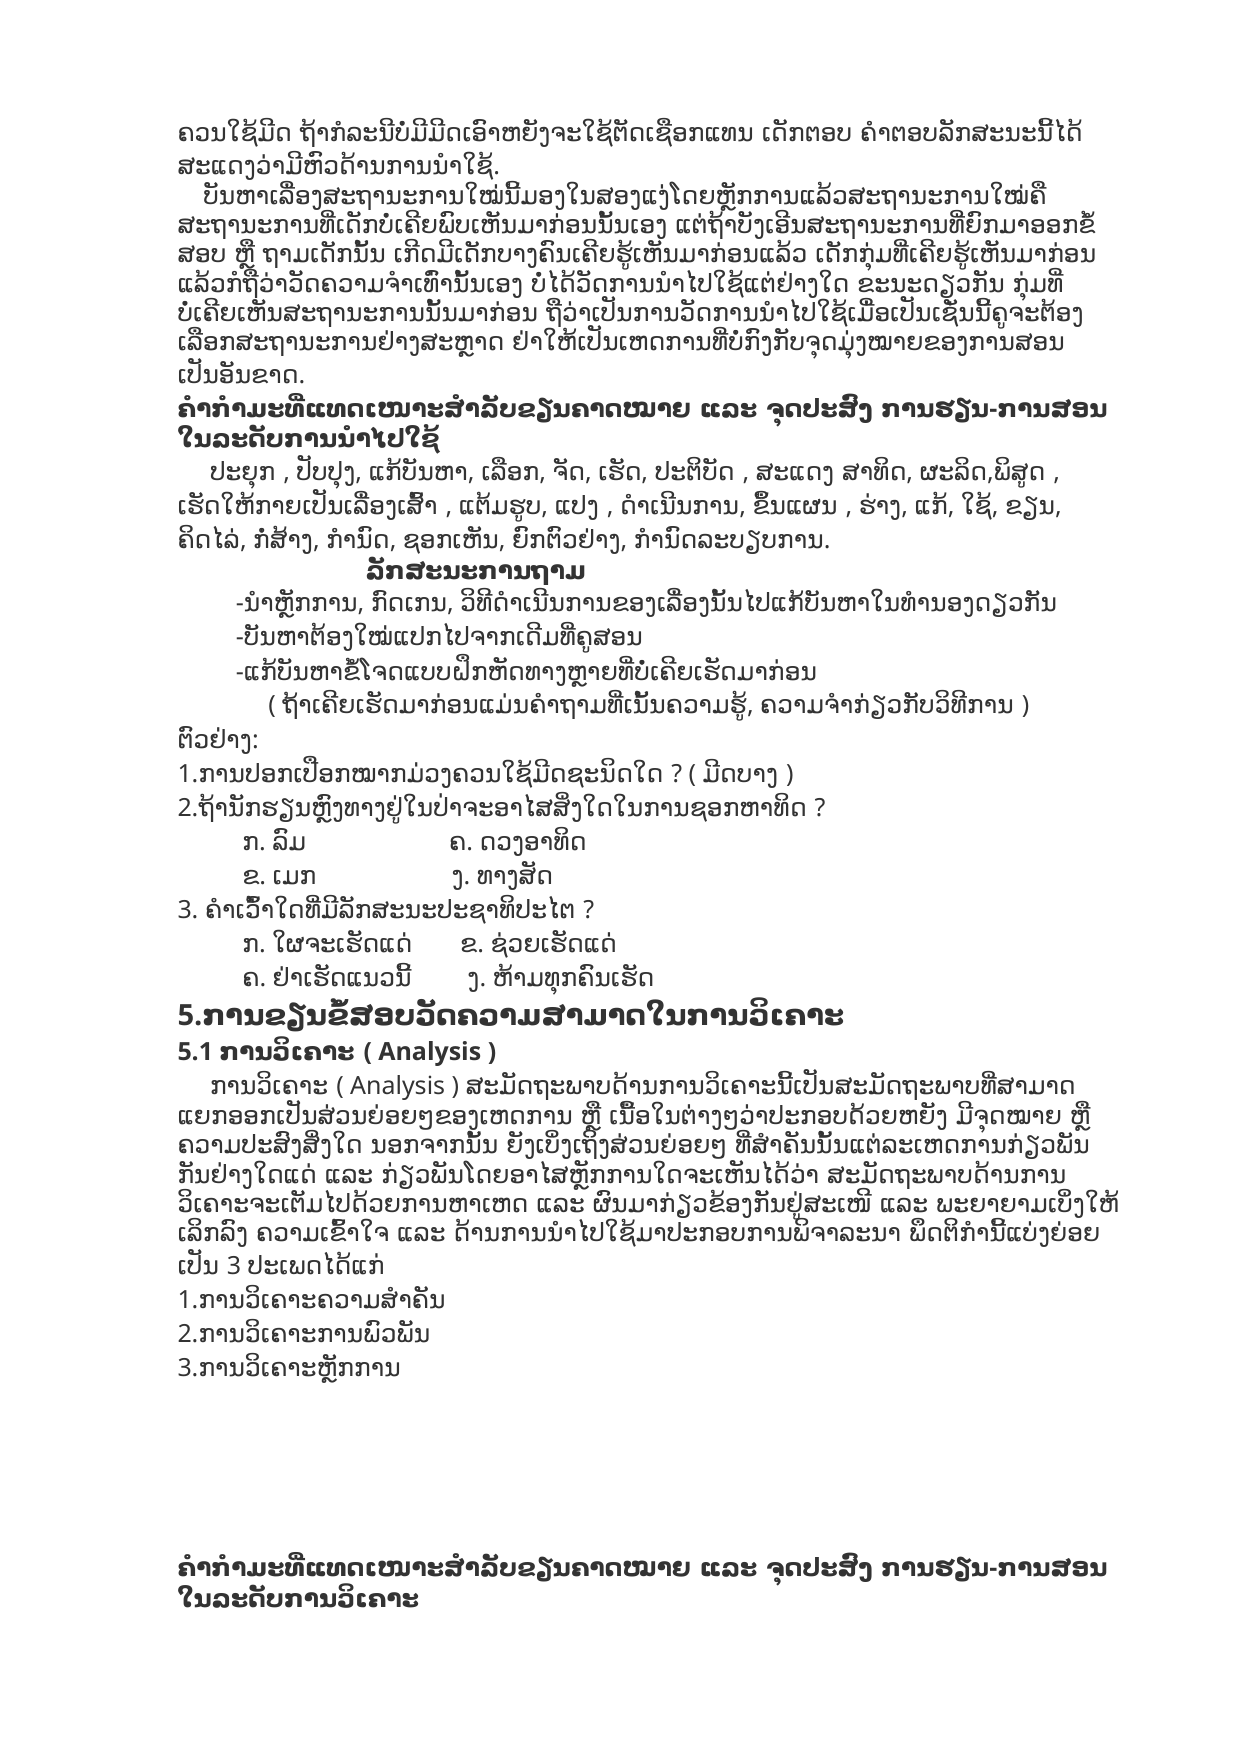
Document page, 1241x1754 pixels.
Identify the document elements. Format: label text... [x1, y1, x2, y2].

text ປະຍຸກ , ປັບປຸງ, ແກ້ບັນຫາ, ເລືອກ, ຈັດ, ເຮັດ, ປະຕິບັດ , ສະແດງ ສາທິດ, ຜະລິດ,ພິສູດ , ເຮັດໃຫ້ກາຍເປັນເລື່ອງເສົ້າ , ແຕ້ມຮູບ, ແປງ , ດຳເນີນການ, ຂຶ້ນແຜນ , ຮ່າງ, ແກ້, ໃຊ້, ຂຽນ, ຄິດໄລ່, ກໍ່ສ້າງ, ກໍານົດ, ຊອກເຫັນ, ຍົກຕົວຢ່າງ, ກຳນົດລະບຽບການ. [177, 454, 1122, 556]
text 1.ການປອກເປືອກໝາກມ່ວງຄວນໃຊ້ມີດຊະນິດໃດ ? ( ມີດບາງ ) [177, 755, 1122, 789]
text 2.ຖ້ານັກຮຽນຫຼົງທາງຢູ່ໃນປ່າຈະອາໄສສິ່ງໃດໃນການຊອກຫາທິດ ? [177, 789, 1122, 823]
text ຕົວຢ່າງ: [177, 721, 1122, 755]
text 3. ຄຳເວົ້່າໃດທີ່ມີລັກສະນະປະຊາທິປະໄຕ ? [177, 892, 1122, 926]
text ລັກສະນະການຖາມ [177, 556, 1122, 585]
text 1.ການວິເຄາະຄວາມສຳຄັນ [177, 1281, 1122, 1316]
text -ບັນຫາຕ້ອງໃໝ່ແປກໄປຈາກເດີມທີ່ຄູສອນ [177, 619, 1122, 653]
text ຂ. ເມກ ງ. ທາງສັດ [177, 857, 1122, 892]
text ຄຳກຳມະທີ່ແທດເໜາະສຳລັບຂຽນຄາດໝາຍ ແລະ ຈຸດປະສົງ ການຮຽນ-ການສອນໃນລະດັບການວິເຄາະ [177, 1550, 1122, 1613]
text 5.1 ການວິເຄາະ ( Analysis ) [177, 1033, 1122, 1067]
text -ແກ້ບັນຫາຂໍ້ໂຈດແບບຝຶກຫັດທາງຫຼາຍທີ່ບໍ່ເຄີຍເຮັດມາກ່ອນ [177, 653, 1122, 687]
text ການວິເຄາະ ( Analysis ) ສະມັດຖະພາບດ້ານການວິເຄາະນີ້ເປັນສະມັດຖະພາບທີ່ສາມາດແຍກອອກເປັນສ່ວນຍ່ອຍໆຂອງເຫດການ ຫຼື ເນື້ອໃນຕ່າງໆວ່າປະກອບດ້ວຍຫຍັງ ມີຈຸດໝາຍ ຫຼື ຄວາມປະສົງສິ່ງໃດ ນອກຈາກນັ້ນ ຍັງເບິ່ງເຖິງສ່ວນຍ່ອຍໆ ທີ່ສຳຄັນນັ້ນແຕ່ລະເຫດການກ່ຽວພັນກັນຢ່າງໃດແດ່ ແລະ ກ່ຽວພັນໂດຍອາໄສຫຼັກການໃດຈະເຫັນໄດ້ວ່າ ສະມັດຖະພາບດ້ານການວິເຄາະຈະເຕັມໄປດ້ວຍການຫາເຫດ ແລະ ຜົນມາກ່ຽວຂ້ອງກັນຢູ່ສະເໜີ ແລະ ພະຍາຍາມເບິ່ງໃຫ້ເລິກລົງ ຄວາມເຂົ້າໃຈ ແລະ ດ້ານການນຳໄປໃຊ້ມາປະກອບການພິຈາລະນາ ພຶດຕິກຳນີ້ແບ່ງຍ່ອຍເປັນ 3 ປະເພດໄດ້ແກ່ [177, 1067, 1122, 1281]
text 3.ການວິເຄາະຫຼັກການ [177, 1349, 1122, 1384]
text ( ຖ້າເຄີຍເຮັດມາກ່ອນແມ່ນຄຳຖາມທີ່ເນັ້ນຄວາມຮູ້, ຄວາມຈໍາກ່ຽວກັບວິທີການ ) [177, 687, 1122, 721]
text -ນຳຫຼັກການ, ກົດເກນ, ວິທີດຳເນີນການຂອງເລື່ອງນັ້ນໄປແກ້ບັນຫາໃນທຳນອງດຽວກັນ [177, 585, 1122, 619]
text ຄ. ຢ່າເຮັດແນວນີ້ ງ. ຫ້າມທຸກຄົນເຮັດ [177, 960, 1122, 994]
text 5.ການ​ຂຽນ​ຂໍ້​ສອບ​ວັດ​ຄວາມ​ສາມາດ​ໃນ​ການ​ວິ​ເຄາະ [177, 994, 1122, 1033]
text ກ. ໃຜຈະເຮັດແດ່ ຂ. ຊ່ວຍເຮັດແດ່ [177, 926, 1122, 960]
text 2.ການວິເຄາະການພົວພັນ [177, 1316, 1122, 1349]
text ບັນຫາເລື່ອງສະຖານະການໃໝ່ນີ້ມອງໃນສອງແງ່ໂດຍຫຼັກການແລ້ວສະຖານະການໃໝ່ຄື ສະຖານະການທີ່ເດັກບໍ່ເຄີຍພົບເຫັນມາກ່ອນນັ້ນເອງ ແຕ່ຖ້າບັງເອີນສະຖານະການທີ່ຍົກມາອອກຂໍ້ສອບ ຫຼື ຖາມເດັກນັ້ນ ເກີດມີເດັກບາງຄົນເຄີຍຮູ້ເຫັນມາກ່ອນແລ້ວ ເດັກກຸ່ມທີ່ເຄີຍຮູ້ເຫັນມາກ່ອນແລ້ວກໍຖືວ່າວັດຄວາມຈຳເທົ່ານັ້ນເອງ ບໍ່ໄດ້ວັດການນຳໄປໃຊ້ແຕ່ຢ່າງໃດ ຂະນະດຽວກັນ ກຸ່ມທີ່ບໍ່ເຄີຍເຫັນສະຖານະການນັ້ນມາກ່ອນ ຖືວ່າເປັນການວັດການນຳໄປໃຊ້ເມື່່ອເປັນເຊັ່ນນີ້ຄູຈະຕ້ອງເລືອກສະຖານະການຢ່າງສະຫຼາດ ຢ່າໃຫ້ເປັນເຫດການທີ່ບໍ່ກົງກັບຈຸດມຸ່ງໝາຍຂອງການສອນເປັນອັນຂາດ. [177, 181, 1122, 390]
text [177, 118, 1122, 181]
text ຄຳກຳມະທີ່ແທດເໜາະສຳລັບຂຽນຄາດໝາຍ ແລະ ຈຸດປະສົງ ການຮຽນ-ການສອນໃນລະດັບການນຳໄປໃຊ້ [177, 390, 1122, 454]
text ກ. ລົມ ຄ. ດວງອາທິດ [177, 823, 1122, 857]
